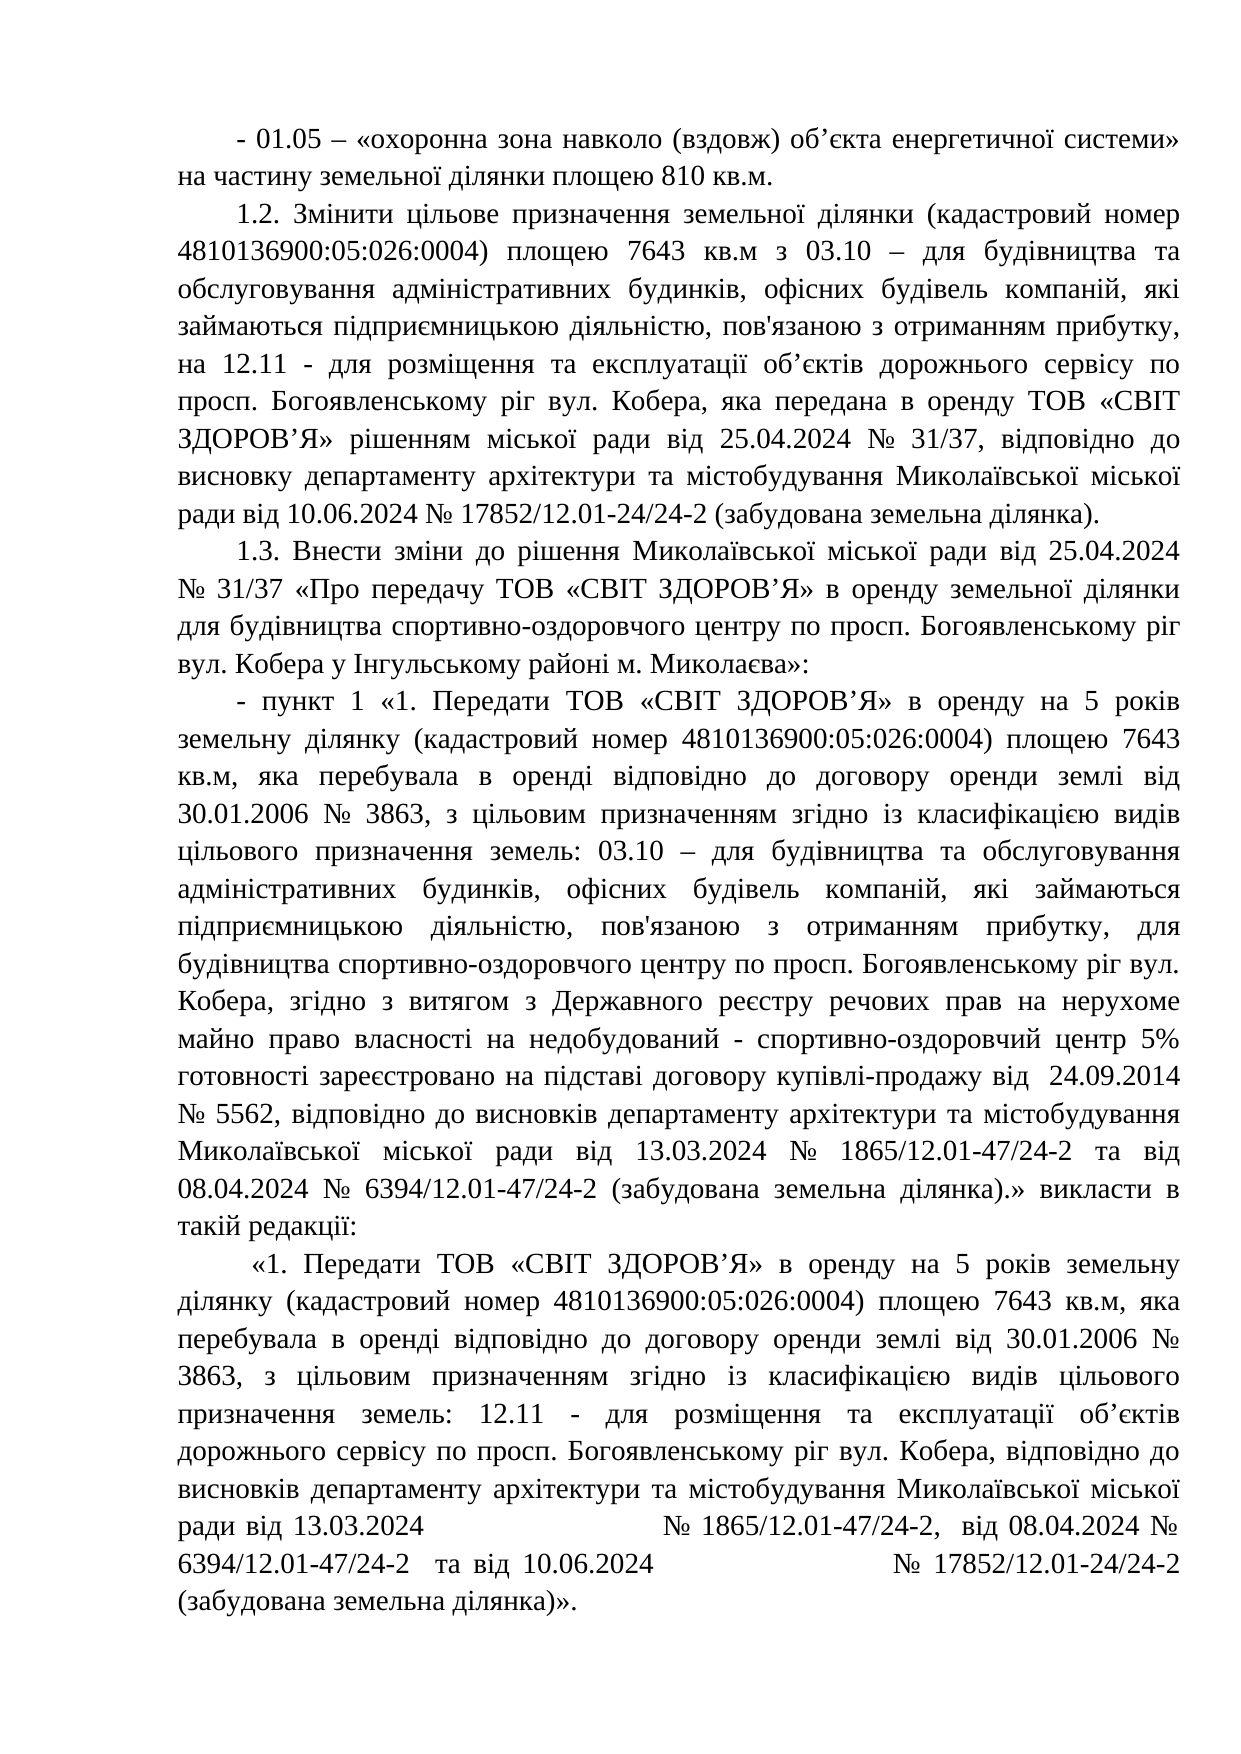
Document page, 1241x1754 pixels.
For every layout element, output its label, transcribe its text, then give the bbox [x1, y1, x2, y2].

text 1.2. Змінити цільове призначення земельної ділянки (кадастровий номер 4810136900:05:026:0004) площею 7643 кв.м з 03.10 – для будівництва та обслуговування адміністративних будинків, офісних будівель компаній, які займаються підприємницькою діяльністю, пов'язаною з отриманням прибутку, на 12.11 - для розміщення та експлуатації об’єктів дорожнього сервісу по просп. Богоявленському ріг вул. Кобера, яка передана в оренду ТОВ «СВІТ ЗДОРОВ’Я» рішенням міської ради від 25.04.2024 № 31/37, відповідно до висновку департаменту архітектури та містобудування Миколаївської міської ради від 10.06.2024 № 17852/12.01-24/24-2 (забудована земельна ділянка). [177, 193, 1181, 531]
text 1.3. Внести зміни до рішення Миколаївської міської ради від 25.04.2024 № 31/37 «Про передачу ТОВ «СВІТ ЗДОРОВ’Я» в оренду земельної ділянки для будівництва спортивно-оздоровчого центру по просп. Богоявленському ріг вул. Кобера у Інгульському районі м. Миколаєва»: [177, 531, 1181, 681]
text - 01.05 – «охоронна зона навколо (вздовж) об’єкта енергетичної системи» на частину земельної ділянки площею 810 кв.м. [177, 118, 1181, 193]
text - пункт 1 «1. Передати ТОВ «СВІТ ЗДОРОВ’Я» в оренду на 5 років земельну ділянку (кадастровий номер 4810136900:05:026:0004) площею 7643 кв.м, яка перебувала в оренді відповідно до договору оренди землі від 30.01.2006 № 3863, з цільовим призначенням згідно із класифікацією видів цільового призначення земель: 03.10 – для будівництва та обслуговування адміністративних будинків, офісних будівель компаній, які займаються підприємницькою діяльністю, пов'язаною з отриманням прибутку, для будівництва спортивно-оздоровчого центру по просп. Богоявленському ріг вул. Кобера, згідно з витягом з Державного реєстру речових прав на нерухоме майно право власності на недобудований - спортивно-оздоровчий центр 5% готовності зареєстровано на підставі договору купівлі-продажу від 24.09.2014 № 5562, відповідно до висновків департаменту архітектури та містобудування Миколаївської міської ради від 13.03.2024 № 1865/12.01-47/24-2 та від 08.04.2024 № 6394/12.01-47/24-2 (забудована земельна ділянка).» викласти в такій редакції: [177, 681, 1181, 1243]
text «1. Передати ТОВ «СВІТ ЗДОРОВ’Я» в оренду на 5 років земельну ділянку (кадастровий номер 4810136900:05:026:0004) площею 7643 кв.м, яка перебувала в оренді відповідно до договору оренди землі від 30.01.2006 № 3863, з цільовим призначенням згідно із класифікацією видів цільового призначення земель: 12.11 - для розміщення та експлуатації об’єктів дорожнього сервісу по просп. Богоявленському ріг вул. Кобера, відповідно до висновків департаменту архітектури та містобудування Миколаївської міської ради від 13.03.2024 № 1865/12.01-47/24-2, від 08.04.2024 № 6394/12.01-47/24-2 та від 10.06.2024 № 17852/12.01-24/24-2 (забудована земельна ділянка)». [177, 1243, 1181, 1618]
